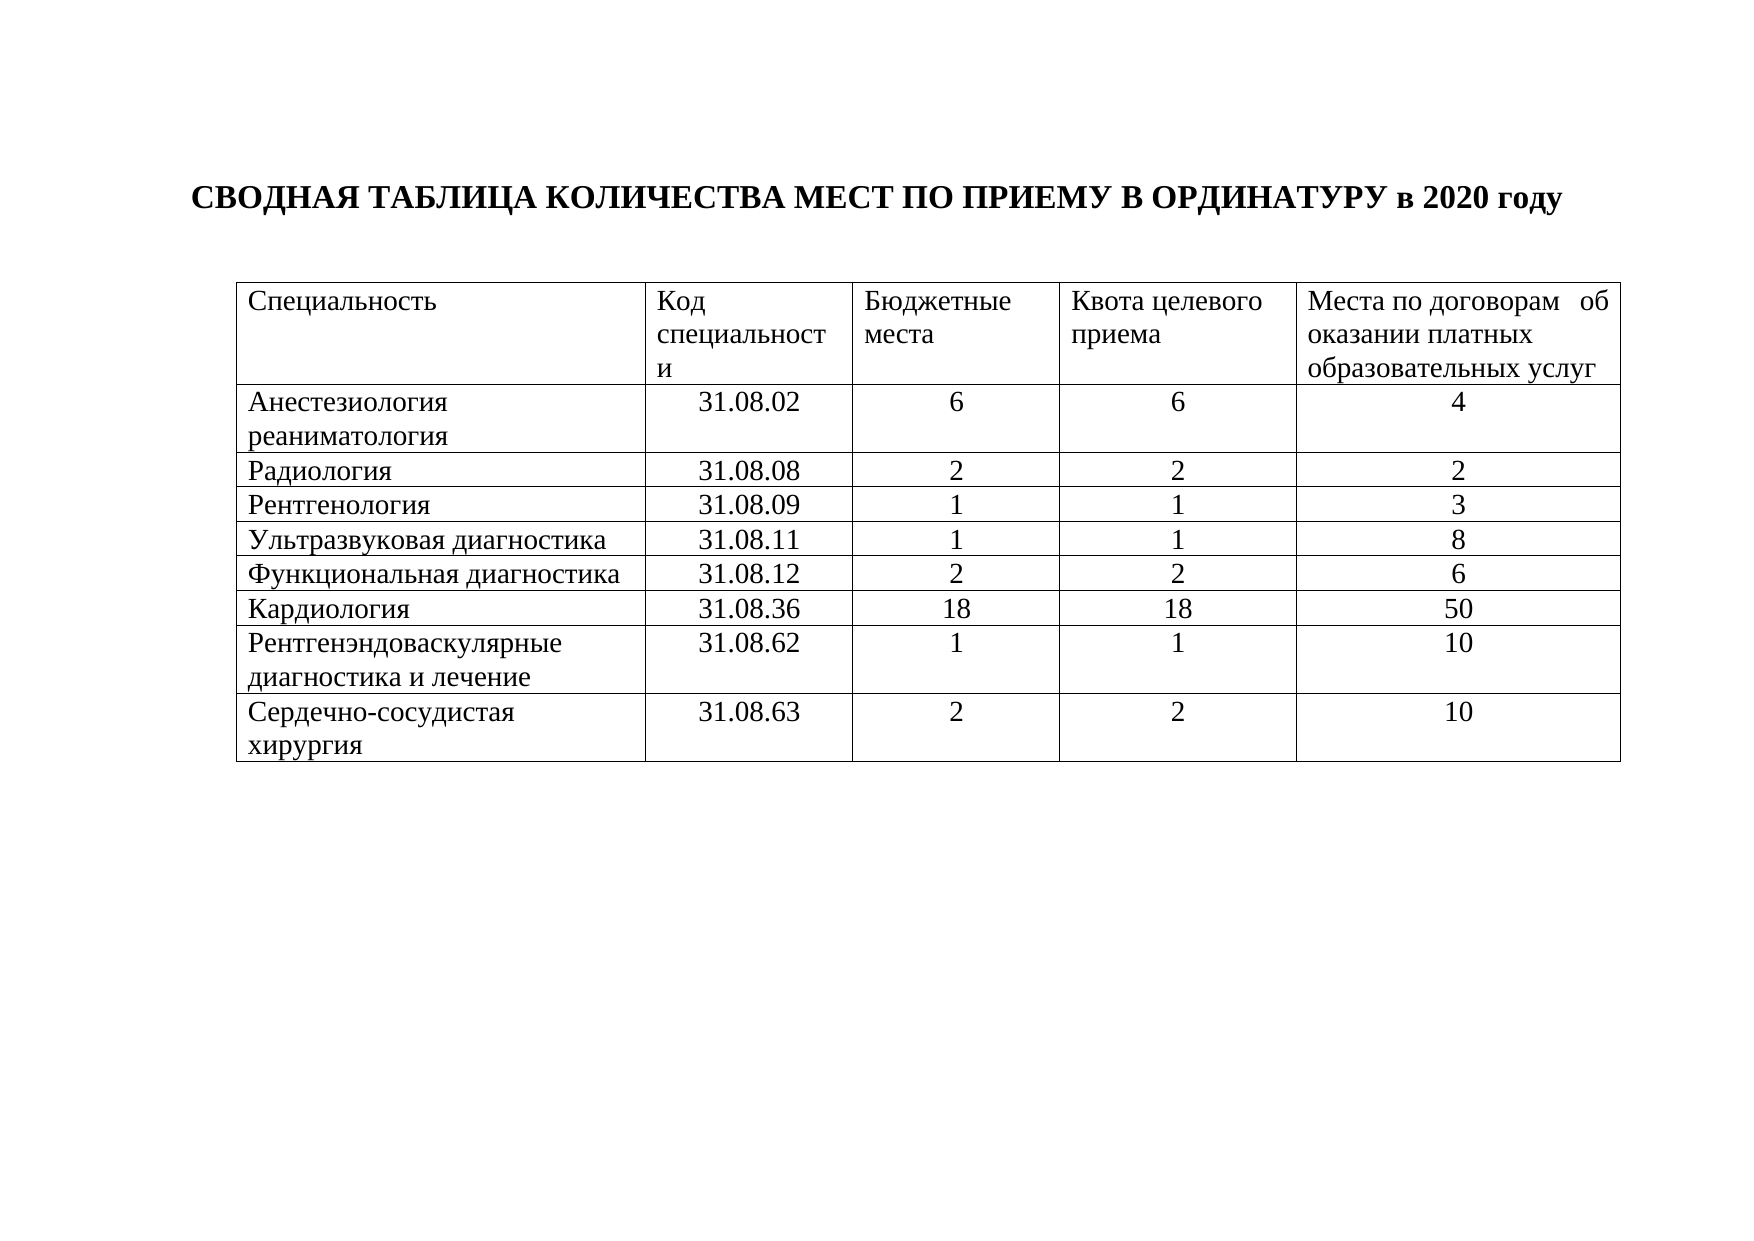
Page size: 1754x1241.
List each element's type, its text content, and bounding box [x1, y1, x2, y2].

table_cell 2 [853, 453, 1059, 486]
table_cell 18 [1060, 591, 1296, 624]
table_header Места по договорам об оказании платных образовательных услуг [1297, 283, 1620, 383]
table_cell 1 [853, 487, 1059, 521]
table_cell 18 [853, 591, 1059, 624]
table_cell 2 [1060, 453, 1296, 486]
table_cell Кардиология [237, 591, 645, 624]
table_cell 8 [1297, 522, 1620, 555]
table_cell 31.08.62 [646, 626, 852, 693]
table_cell 3 [1297, 487, 1620, 521]
table_cell 1 [1060, 487, 1296, 521]
table_cell 31.08.09 [646, 487, 852, 521]
table_cell 6 [853, 385, 1059, 452]
table_cell 2 [1060, 556, 1296, 590]
table_cell 1 [1060, 522, 1296, 555]
table_cell 2 [1297, 453, 1620, 486]
table_cell 31.08.36 [646, 591, 852, 624]
table_cell 2 [853, 694, 1059, 761]
table_cell 6 [1297, 556, 1620, 590]
table_header Бюджетные места [853, 283, 1059, 383]
table_cell Рентгенэндоваскулярные диагностика и лечение [237, 626, 645, 693]
table_cell Ультразвуковая диагностика [237, 522, 645, 555]
table_cell 2 [853, 556, 1059, 590]
table_cell 10 [1297, 626, 1620, 693]
table_cell 31.08.63 [646, 694, 852, 761]
table_cell 31.08.02 [646, 385, 852, 452]
table_cell 1 [853, 522, 1059, 555]
table_cell Функциональная диагностика [237, 556, 645, 590]
table_header Код специальности [646, 283, 852, 383]
table_cell Анестезиология реаниматология [237, 385, 645, 452]
table_cell 10 [1297, 694, 1620, 761]
table_cell 2 [1060, 694, 1296, 761]
text СВОДНАЯ ТАБЛИЦА КОЛИЧЕСТВА МЕСТ ПО ПРИЕМУ В ОРДИНАТУРУ в 2020 году [118, 177, 1636, 216]
table_cell Рентгенология [237, 487, 645, 521]
table_cell 4 [1297, 385, 1620, 452]
table_cell 50 [1297, 591, 1620, 624]
table_header Специальность [237, 283, 645, 383]
table_cell 1 [1060, 626, 1296, 693]
table_cell 31.08.12 [646, 556, 852, 590]
table_cell 31.08.11 [646, 522, 852, 555]
table_cell 6 [1060, 385, 1296, 452]
table_cell Радиология [237, 453, 645, 486]
table_header Квота целевого приема [1060, 283, 1296, 383]
table_cell 1 [853, 626, 1059, 693]
table_cell Сердечно-сосудистая хирургия [237, 694, 645, 761]
table_cell 31.08.08 [646, 453, 852, 486]
